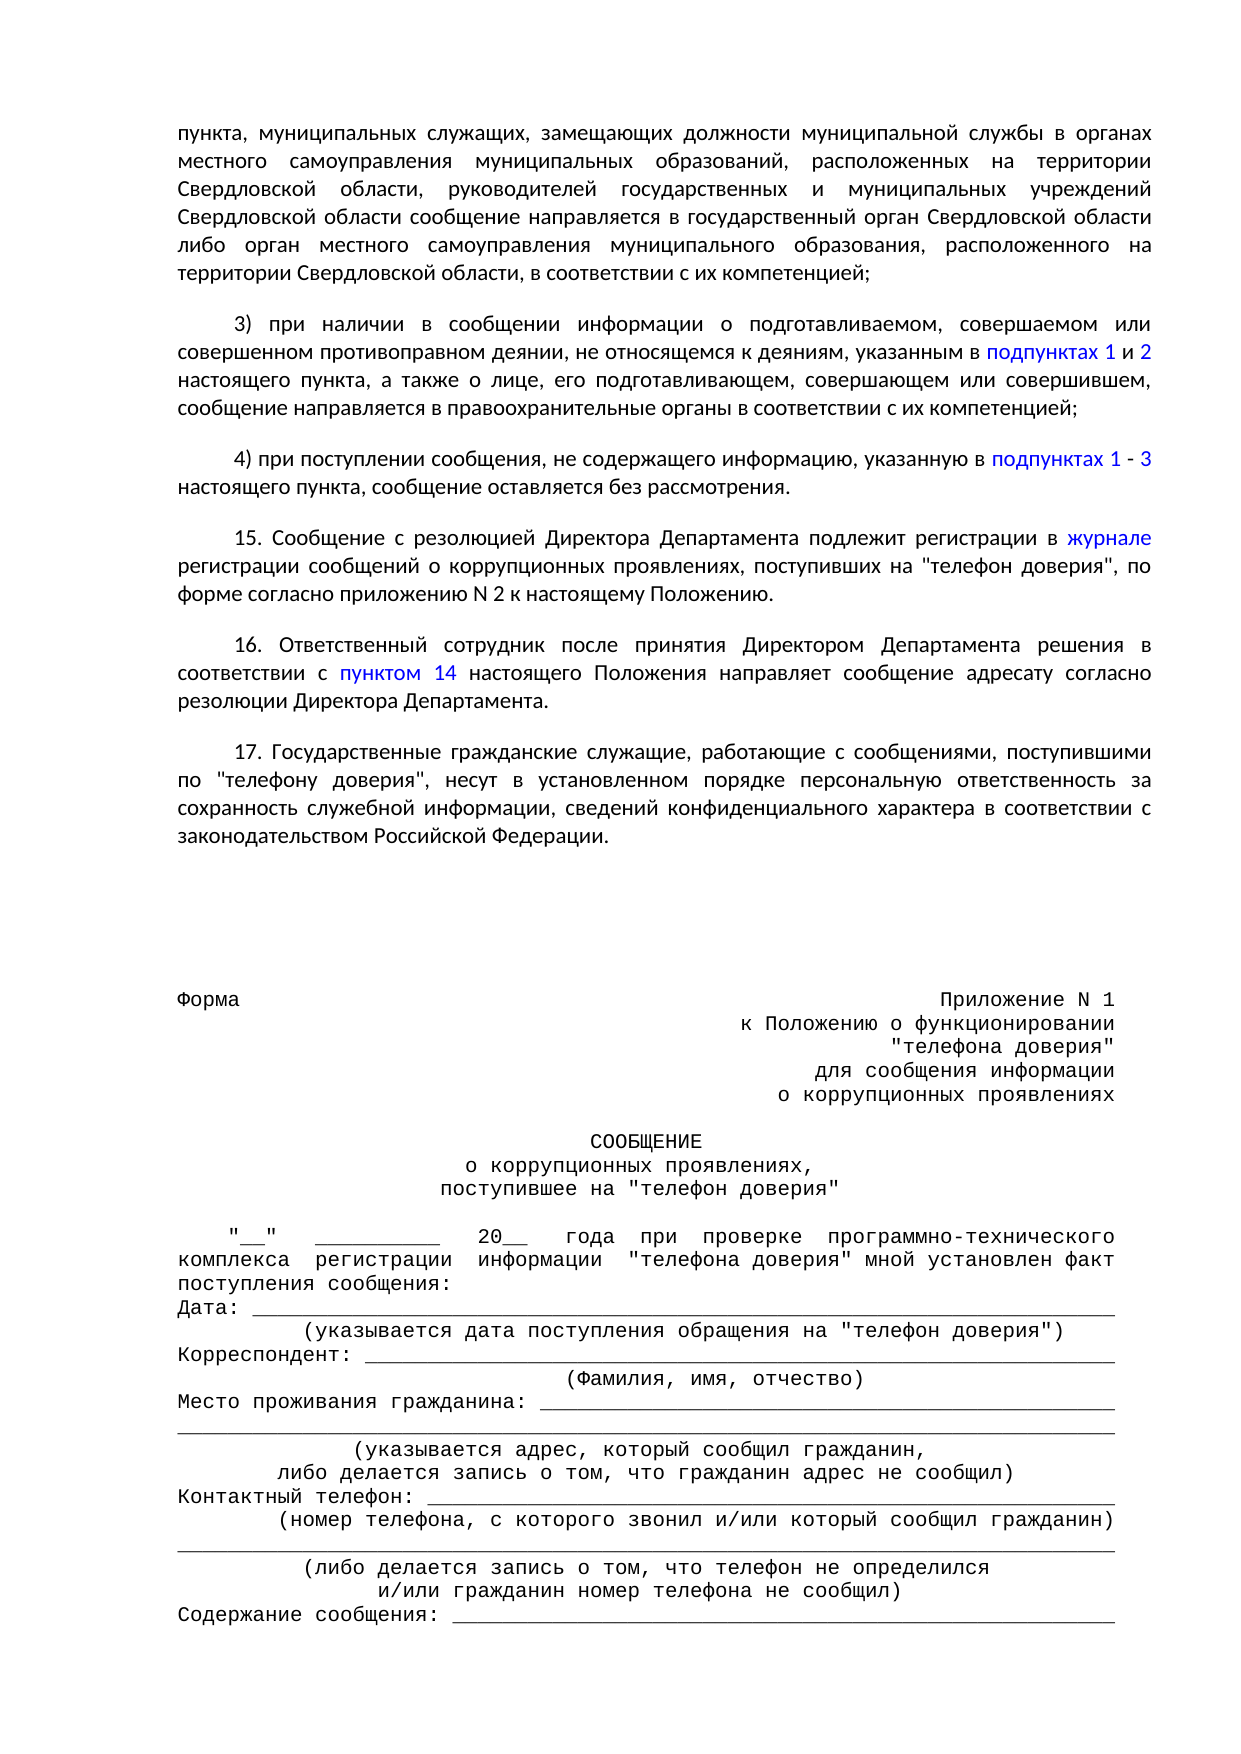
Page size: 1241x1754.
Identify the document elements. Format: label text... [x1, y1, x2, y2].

text и/или гражданин номер телефона не сообщил) [177, 1580, 1152, 1604]
text (номер телефона, с которого звонил и/или который сообщил гражданин) [177, 1509, 1152, 1533]
text 15. Сообщение с резолюцией Директора Департамента подлежит регистрации в журнале регистрации сообщений о коррупционных проявлениях, поступивших на "телефон доверия", по форме согласно приложению N 2 к настоящему Положению. [177, 523, 1152, 607]
text 16. Ответственный сотрудник после принятия Директором Департамента решения в соответствии с пунктом 14 настоящего Положения направляет сообщение адресату согласно резолюции Директора Департамента. [177, 630, 1152, 714]
text "__" __________ 20__ года при проверке программно-технического [177, 1226, 1152, 1249]
text Форма Приложение N 1 [177, 989, 1152, 1013]
text комплекса регистрации информации "телефона доверия" мной установлен факт [177, 1249, 1152, 1273]
text о коррупционных проявлениях, [177, 1155, 1152, 1178]
text Корреспондент: ____________________________________________________________ [177, 1344, 1152, 1368]
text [177, 118, 1152, 286]
text к Положению о функционировании [177, 1013, 1152, 1037]
text Дата: _____________________________________________________________________ [177, 1297, 1152, 1320]
text Место проживания гражданина: ______________________________________________ [177, 1391, 1152, 1415]
text 17. Государственные гражданские служащие, работающие с сообщениями, поступившими по "телефону доверия", несут в установленном порядке персональную ответственность за сохранность служебной информации, сведений конфиденциального характера в соответствии с законодательством Российской Федерации. [177, 737, 1152, 849]
text Контактный телефон: _______________________________________________________ [177, 1486, 1152, 1509]
text поступления сообщения: [177, 1273, 1152, 1297]
text СООБЩЕНИЕ [177, 1131, 1152, 1155]
text ___________________________________________________________________________ [177, 1415, 1152, 1438]
text (либо делается запись о том, что телефон не определился [177, 1557, 1152, 1580]
text для сообщения информации [177, 1060, 1152, 1084]
text ___________________________________________________________________________ [177, 1533, 1152, 1557]
text поступившее на "телефон доверия" [177, 1178, 1152, 1202]
text (указывается дата поступления обращения на "телефон доверия") [177, 1320, 1152, 1344]
text (Фамилия, имя, отчество) [177, 1368, 1152, 1391]
text о коррупционных проявлениях [177, 1084, 1152, 1107]
text (указывается адрес, который сообщил гражданин, [177, 1438, 1152, 1462]
text Содержание сообщения: _____________________________________________________ [177, 1604, 1152, 1628]
text 4) при поступлении сообщения, не содержащего информацию, указанную в подпунктах 1 - 3 настоящего пункта, сообщение оставляется без рассмотрения. [177, 444, 1152, 500]
text "телефона доверия" [177, 1037, 1152, 1060]
text либо делается запись о том, что гражданин адрес не сообщил) [177, 1462, 1152, 1486]
text 3) при наличии в сообщении информации о подготавливаемом, совершаемом или совершенном противоправном деянии, не относящемся к деяниям, указанным в подпунктах 1 и 2 настоящего пункта, а также о лице, его подготавливающем, совершающем или совершившем, сообщение направляется в правоохранительные органы в соответствии с их компетенцией; [177, 309, 1152, 421]
